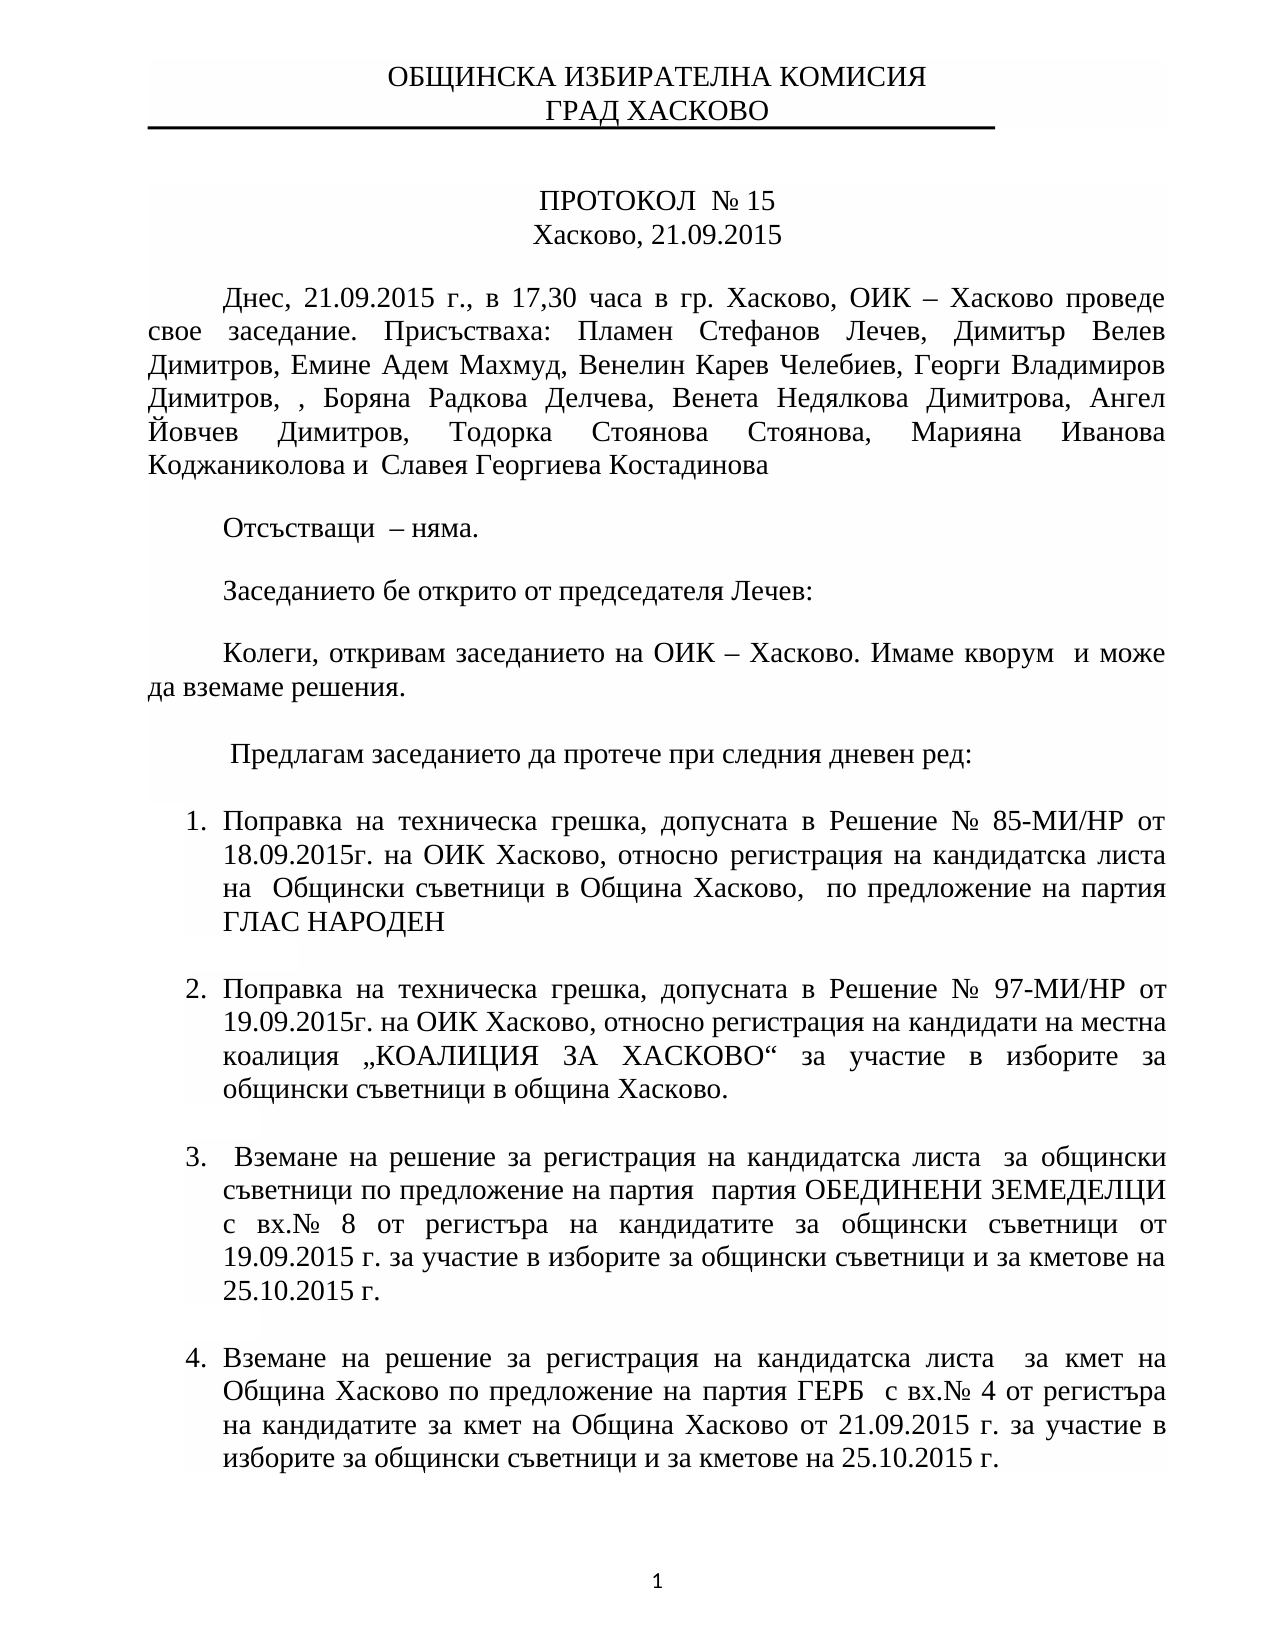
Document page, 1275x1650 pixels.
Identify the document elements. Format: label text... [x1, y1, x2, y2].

text ГРАД ХАСКОВО [148, 93, 1167, 126]
text Колеги, откривам заседанието на ОИК – Хасково. Имаме кворум и може да вземаме решения. [148, 636, 1167, 703]
list Вземане на решение за регистрация на кандидатска листа за кмет на Община Хасково по предложение на партия ГЕРБ с вх.№ 4 от регистъра на кандидатите за кмет на Община Хасково от 21.09.2015 г. за участие в изборите за общински съветници и за кметове на 25.10.2015 г. [185, 1340, 1167, 1474]
list Поправка на техническа грешка, допусната в Решение № 97-МИ/НР от 19.09.2015г. на ОИК Хасково, относно регистрация на кандидати на местна коалиция „КОАЛИЦИЯ ЗА ХАСКОВО“ за участие в изборите за общински съветници в община Хасково. [185, 971, 1167, 1105]
list Вземане на решение за регистрация на кандидатска листа за общински съветници по предложение на партия партия ОБЕДИНЕНИ ЗЕМЕДЕЛЦИ с вх.№ 8 от регистъра на кандидатите за общински съветници от 19.09.2015 г. за участие в изборите за общински съветници и за кметове на 25.10.2015 г. [185, 1139, 1167, 1306]
text ОБЩИНСКА ИЗБИРАТЕЛНА КОМИСИЯ [148, 59, 1167, 93]
text Предлагам заседанието да протече при следния дневен ред: [148, 736, 1167, 770]
text Отсъстващи – няма. [148, 510, 1167, 544]
text Днес, 21.09.2015 г., в 17,30 часа в гр. Хасково, ОИК – Хасково проведе свое заседание. Присъстваха: Пламен Стефанов Лечев, Димитър Велев Димитров, Емине Адем Махмуд, Венелин Карев Челебиев, Георги Владимиров Димитров, , Боряна Радкова Делчева, Венета Недялкова Димитрова, Ангел Йовчев Димитров, Тодорка Стоянова Стоянова, Марияна Иванова Коджаниколова и Славея Георгиева Костадинова [148, 280, 1167, 481]
text Заседанието бе открито от председателя Лечев: [148, 573, 1167, 606]
list Поправка на техническа грешка, допусната в Решение № 85-МИ/НР от 18.09.2015г. на ОИК Хасково, относно регистрация на кандидатска листа на Общински съветници в Община Хасково, по предложение на партия ГЛАС НАРОДЕН [185, 803, 1167, 937]
text ПРОТОКОЛ № 15 Хасково, 21.09.2015 [148, 183, 1167, 251]
